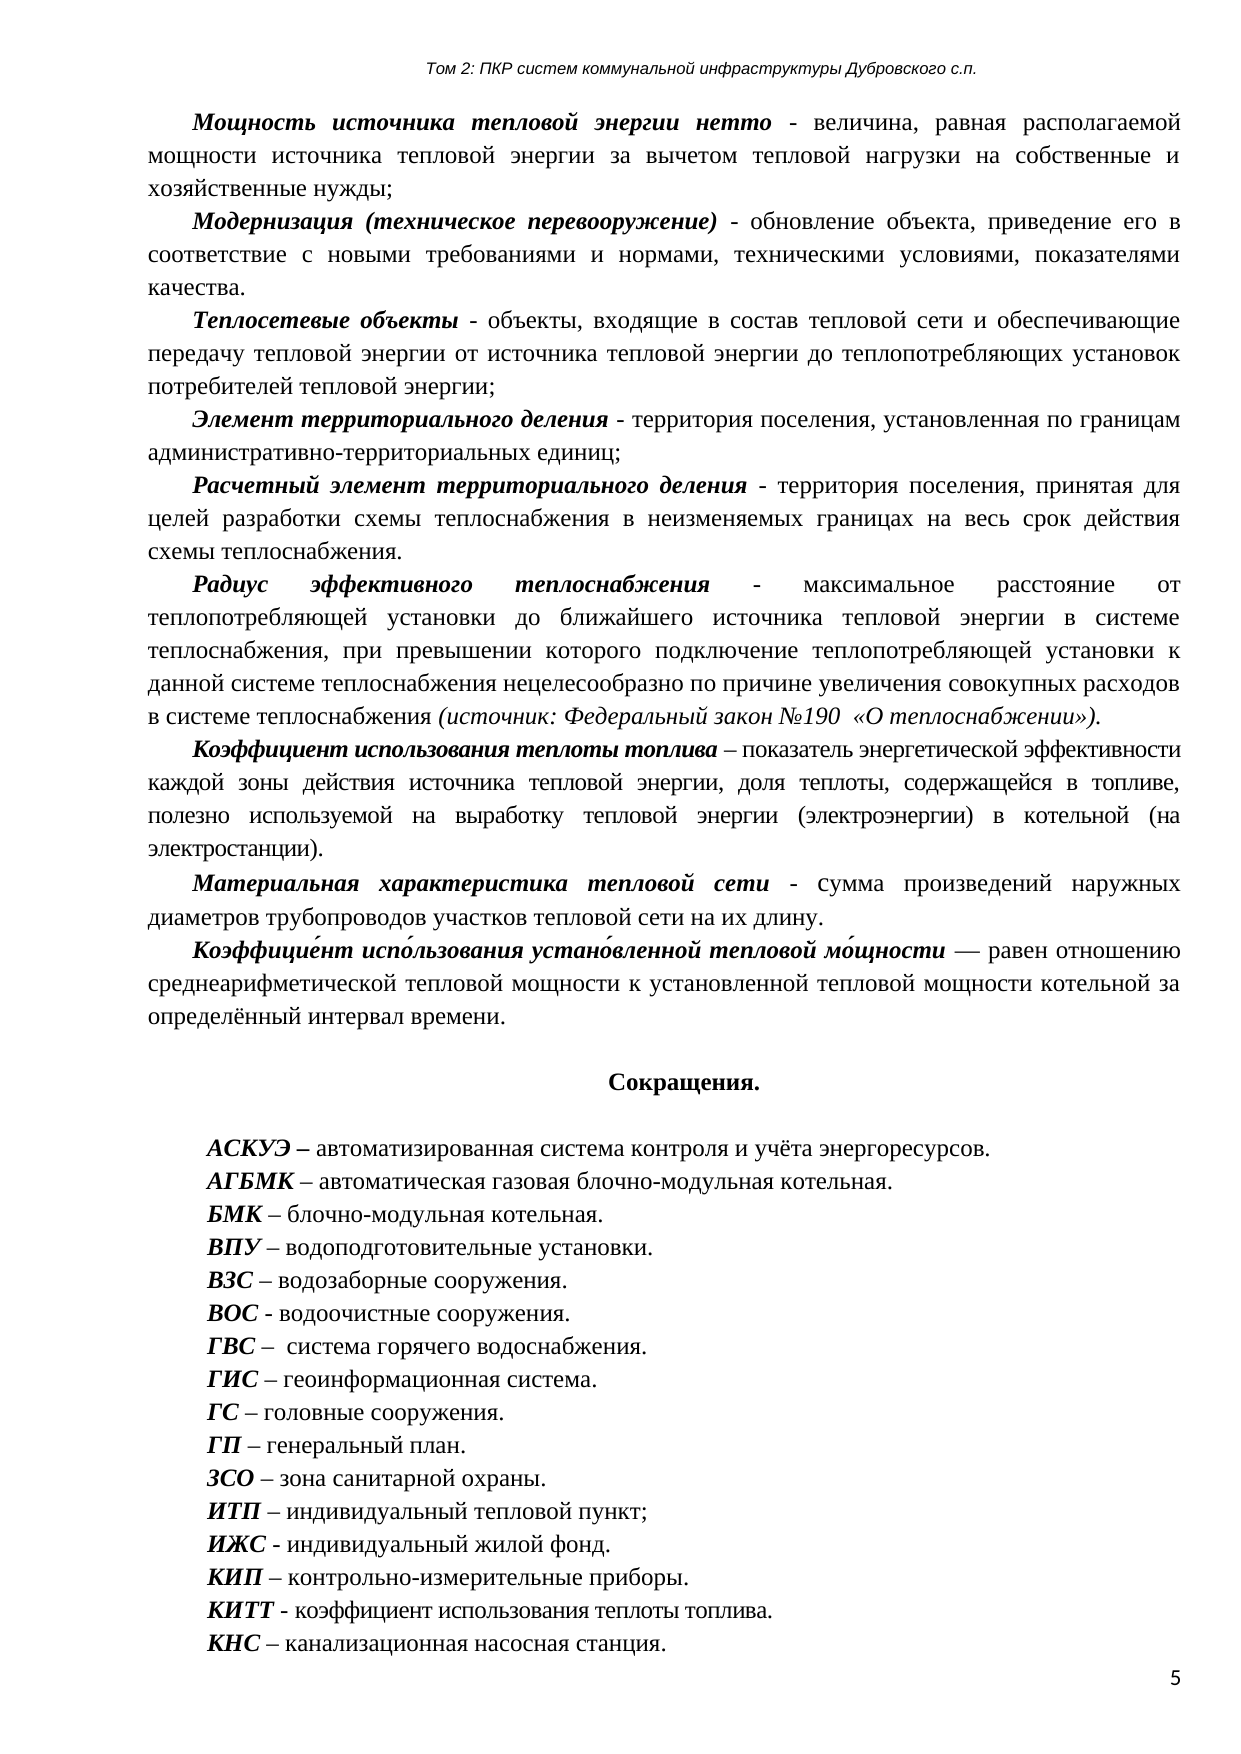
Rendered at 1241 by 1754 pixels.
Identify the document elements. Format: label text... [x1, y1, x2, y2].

text ГВС – система горячего водоснабжения. [148, 1331, 1181, 1360]
text ГИС – геоинформационная система. [148, 1364, 1181, 1393]
text Теплосетевые объекты - объекты, входящие в состав тепловой сети и обеспечивающие передачу тепловой энергии от источника тепловой энергии до теплопотребляющих установок потребителей тепловой энергии; [148, 305, 1181, 400]
text Модернизация (техническое перевооружение) - обновление объекта, приведение его в соответствие с новыми требованиями и нормами, техническими условиями, показателями качества. [148, 206, 1181, 301]
text Мощность источника тепловой энергии нетто - величина, равная располагаемой мощности источника тепловой энергии за вычетом тепловой нагрузки на собственные и хозяйственные нужды; [148, 107, 1181, 202]
text КНС – канализационная насосная станция. [148, 1628, 1181, 1657]
text Сокращения. [148, 1067, 1181, 1096]
text Радиус эффективного теплоснабжения - максимальное расстояние от теплопотребляющей установки до ближайшего источника тепловой энергии в системе теплоснабжения, при превышении которого подключение теплопотребляющей установки к данной системе теплоснабжения нецелесообразно по причине увеличения совокупных расходов в системе теплоснабжения (источник: Федеральный закон №190 «О теплоснабжении»). [148, 569, 1181, 730]
text ГП – генеральный план. [148, 1430, 1181, 1459]
text ИТП – индивидуальный тепловой пункт; [148, 1496, 1181, 1525]
text Материальная характеристика тепловой сети - сумма произведений наружных диаметров трубопроводов участков тепловой сети на их длину. [148, 867, 1181, 931]
text АГБМК – автоматическая газовая блочно-модульная котельная. [148, 1166, 1181, 1195]
text АСКУЭ – автоматизированная система контроля и учёта энергоресурсов. [148, 1133, 1181, 1162]
text Элемент территориального деления - территория поселения, установленная по границам административно-территориальных единиц; [148, 404, 1181, 466]
text Коэффициент использования теплоты топлива – показатель энергетической эффективности каждой зоны действия источника тепловой энергии, доля теплоты, содержащейся в топливе, полезно используемой на выработку тепловой энергии (электроэнергии) в котельной (на электростанции). [148, 734, 1181, 862]
text ЗСО – зона санитарной охраны. [148, 1463, 1181, 1492]
text ИЖС - индивидуальный жилой фонд. [148, 1529, 1181, 1558]
text ГС – головные сооружения. [148, 1397, 1181, 1426]
text КИП – контрольно-измерительные приборы. [148, 1562, 1181, 1591]
text Коэффицие́нт испо́льзования устано́вленной тепловой мо́щности — равен отношению среднеарифметической тепловой мощности к установленной тепловой мощности котельной за определённый интервал времени. [148, 935, 1181, 1030]
text КИТТ - коэффициент использования теплоты топлива. [148, 1595, 1181, 1624]
text Расчетный элемент территориального деления - территория поселения, принятая для целей разработки схемы теплоснабжения в неизменяемых границах на весь срок действия схемы теплоснабжения. [148, 470, 1181, 565]
text БМК – блочно-модульная котельная. [148, 1199, 1181, 1228]
text ВПУ – водоподготовительные установки. [148, 1232, 1181, 1261]
text ВЗС – водозаборные сооружения. [148, 1265, 1181, 1294]
text ВОС - водоочистные сооружения. [148, 1298, 1181, 1327]
